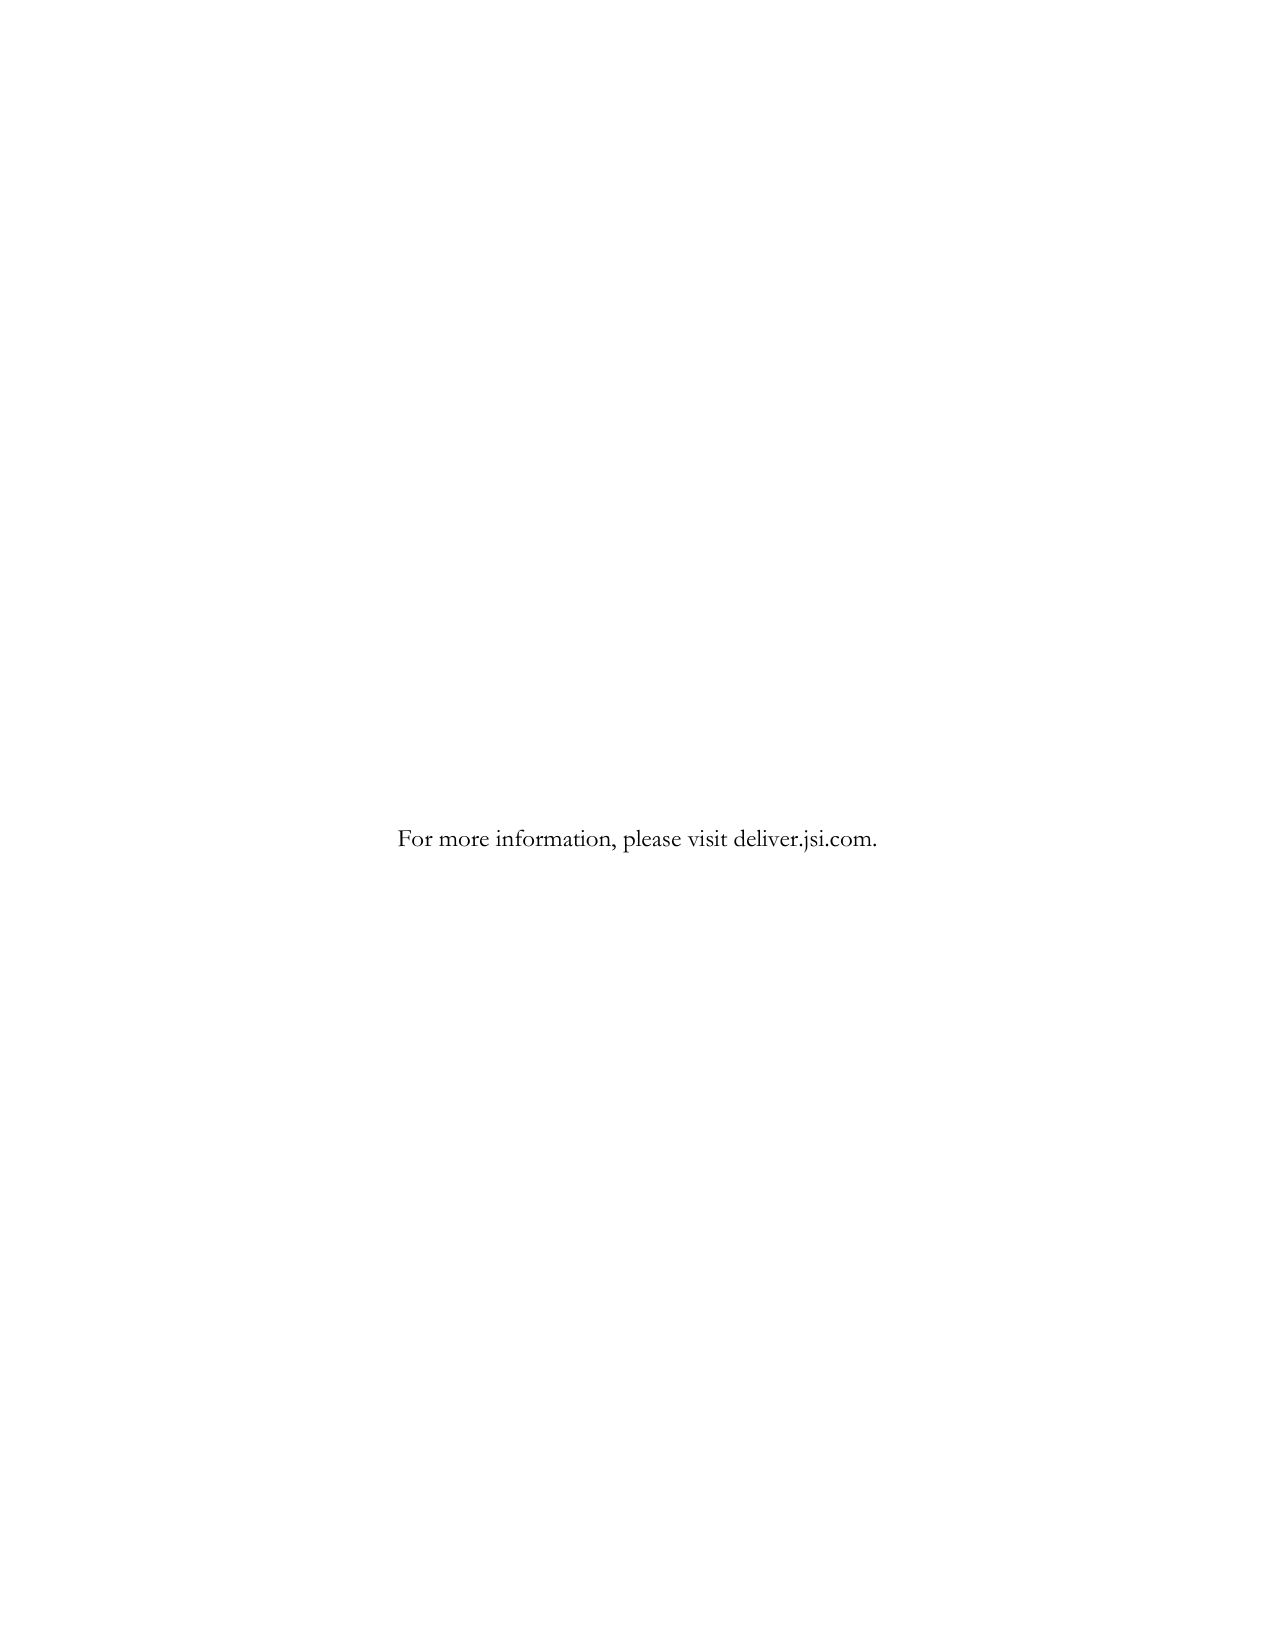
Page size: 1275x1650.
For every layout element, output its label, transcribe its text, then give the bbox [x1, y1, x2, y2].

text For more information, please visit deliver.jsi.com. [150, 825, 1125, 853]
